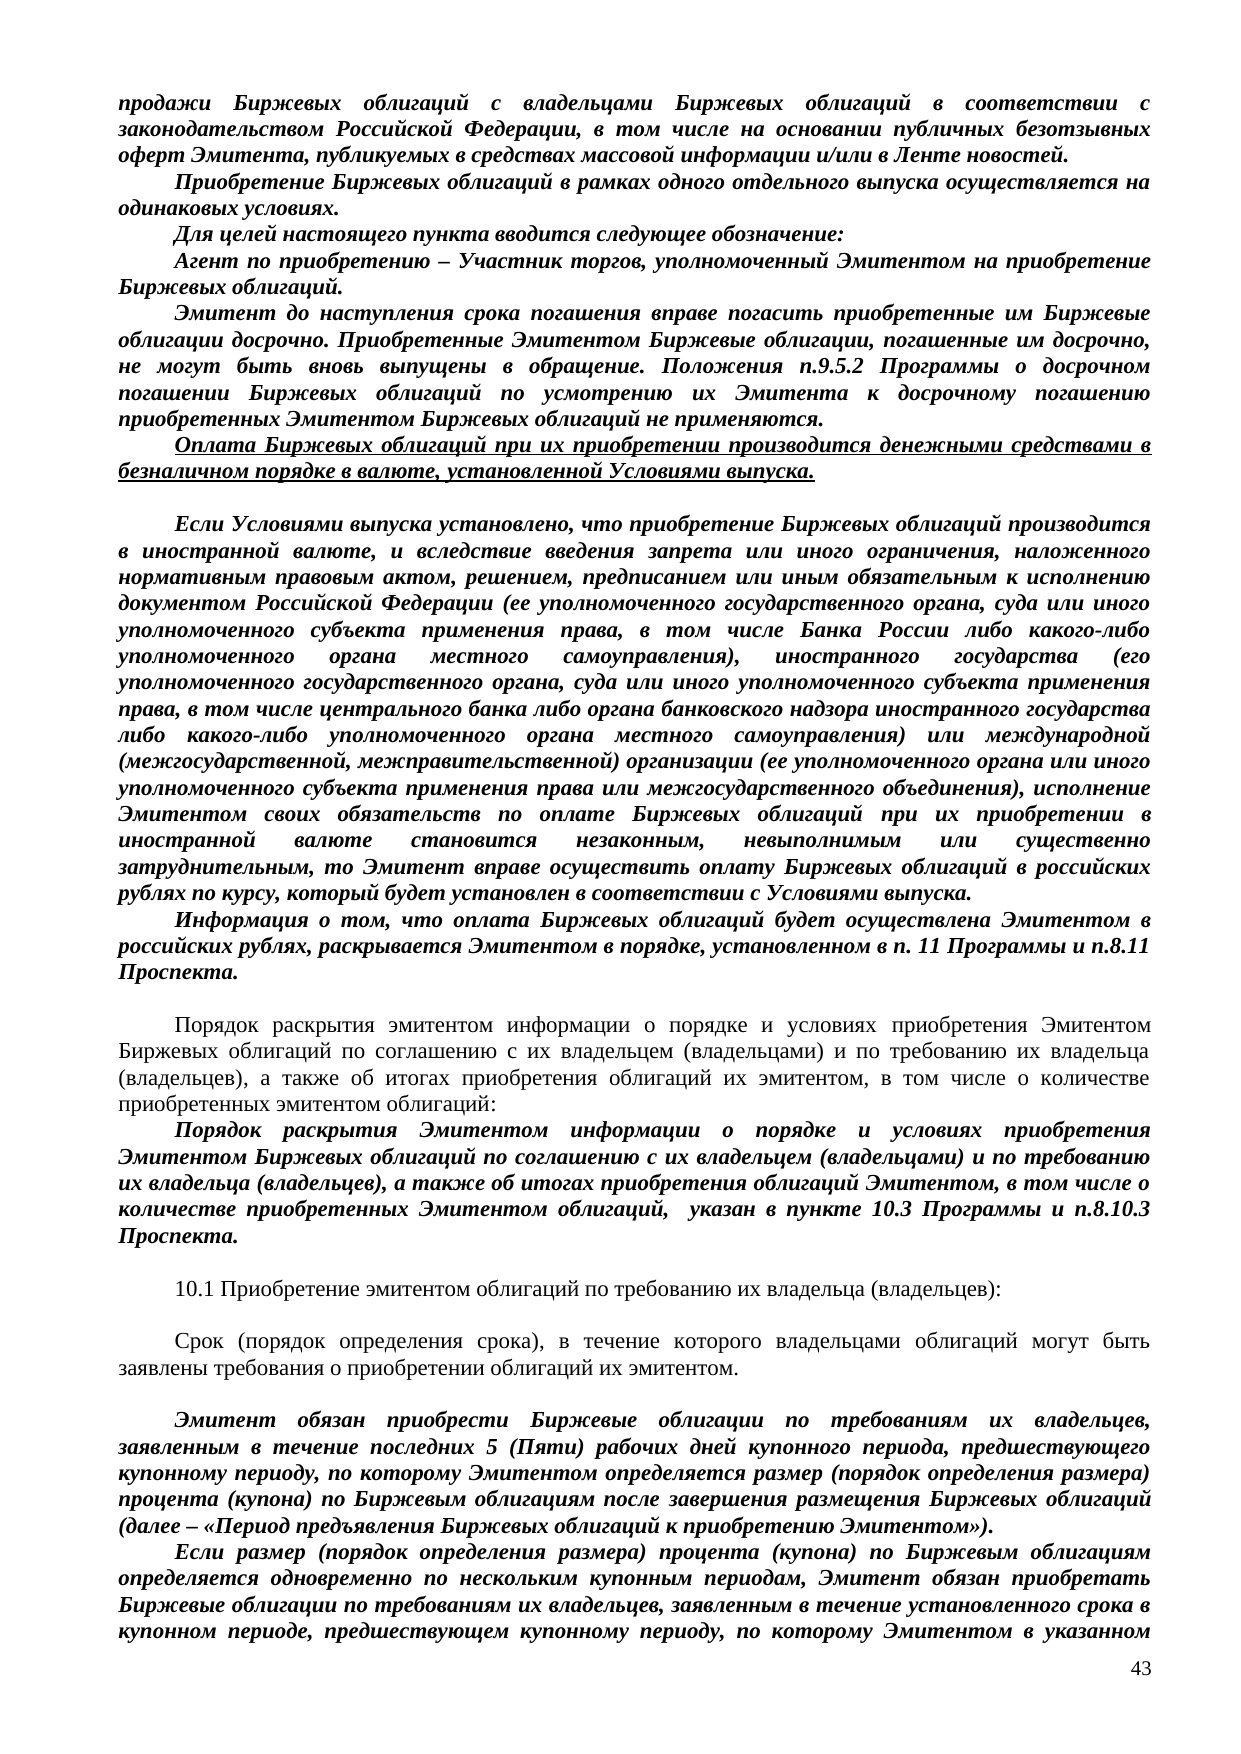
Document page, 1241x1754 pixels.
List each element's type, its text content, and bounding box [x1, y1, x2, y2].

text Для целей настоящего пункта вводится следующее обозначение: [118, 220, 1152, 247]
text Порядок раскрытия эмитентом информации о порядке и условиях приобретения Эмитентом Биржевых облигаций по соглашению с их владельцем (владельцами) и по требованию их владельца (владельцев), а также об итогах приобретения облигаций их эмитентом, в том числе о количестве приобретенных эмитентом облигаций: [118, 1011, 1152, 1116]
text 10.1 Приобретение эмитентом облигаций по требованию их владельца (владельцев): [118, 1274, 1152, 1301]
text Эмитент обязан приобрести Биржевые облигации по требованиям их владельцев, заявленным в течение последних 5 (Пяти) рабочих дней купонного периода, предшествующего купонному периоду, по которому Эмитентом определяется размер (порядок определения размера) процента (купона) по Биржевым облигациям после завершения размещения Биржевых облигаций (далее – «Период предъявления Биржевых облигаций к приобретению Эмитентом»). [118, 1406, 1152, 1538]
text Эмитент до наступления срока погашения вправе погасить приобретенные им Биржевые облигации досрочно. Приобретенные Эмитентом Биржевые облигации, погашенные им досрочно, не могут быть вновь выпущены в обращение. Положения п.9.5.2 Программы о досрочном погашении Биржевых облигаций по усмотрению их Эмитента к досрочному погашению приобретенных Эмитентом Биржевых облигаций не применяются. [118, 299, 1152, 431]
text Срок (порядок определения срока), в течение которого владельцами облигаций могут быть заявлены требования о приобретении облигаций их эмитентом. [118, 1327, 1152, 1380]
text Информация о том, что оплата Биржевых облигаций будет осуществлена Эмитентом в российских рублях, раскрывается Эмитентом в порядке, установленном в п. 11 Программы и п.8.11 Проспекта. [118, 906, 1152, 985]
text Порядок раскрытия Эмитентом информации о порядке и условиях приобретения Эмитентом Биржевых облигаций по соглашению с их владельцем (владельцами) и по требованию их владельца (владельцев), а также об итогах приобретения облигаций Эмитентом, в том числе о количестве приобретенных Эмитентом облигаций, указан в пункте 10.3 Программы и п.8.10.3 Проспекта. [118, 1116, 1152, 1248]
text Оплата Биржевых облигаций при их приобретении производится денежными средствами в безналичном порядке в валюте, установленной Условиями выпуска. [118, 431, 1152, 484]
text Приобретение Биржевых облигаций в рамках одного отдельного выпуска осуществляется на одинаковых условиях. [118, 168, 1152, 220]
text Агент по приобретению – Участник торгов, уполномоченный Эмитентом на приобретение Биржевых облигаций. [118, 247, 1152, 299]
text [118, 89, 1152, 168]
text Если Условиями выпуска установлено, что приобретение Биржевых облигаций производится в иностранной валюте, и вследствие введения запрета или иного ограничения, наложенного нормативным правовым актом, решением, предписанием или иным обязательным к исполнению документом Российской Федерации (ее уполномоченного государственного органа, суда или иного уполномоченного субъекта применения права, в том числе Банка России либо какого-либо уполномоченного органа местного самоуправления), иностранного государства (его уполномоченного государственного органа, суда или иного уполномоченного субъекта применения права, в том числе центрального банка либо органа банковского надзора иностранного государства либо какого-либо уполномоченного органа местного самоуправления) или международной (межгосударственной, межправительственной) организации (ее уполномоченного органа или иного уполномоченного субъекта применения права или межгосударственного объединения), исполнение Эмитентом своих обязательств по оплате Биржевых облигаций при их приобретении в иностранной валюте становится незаконным, невыполнимым или существенно затруднительным, то Эмитент вправе осуществить оплату Биржевых облигаций в российских рублях по курсу, который будет установлен в соответствии с Условиями выпуска. [118, 510, 1152, 906]
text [118, 1538, 1152, 1643]
